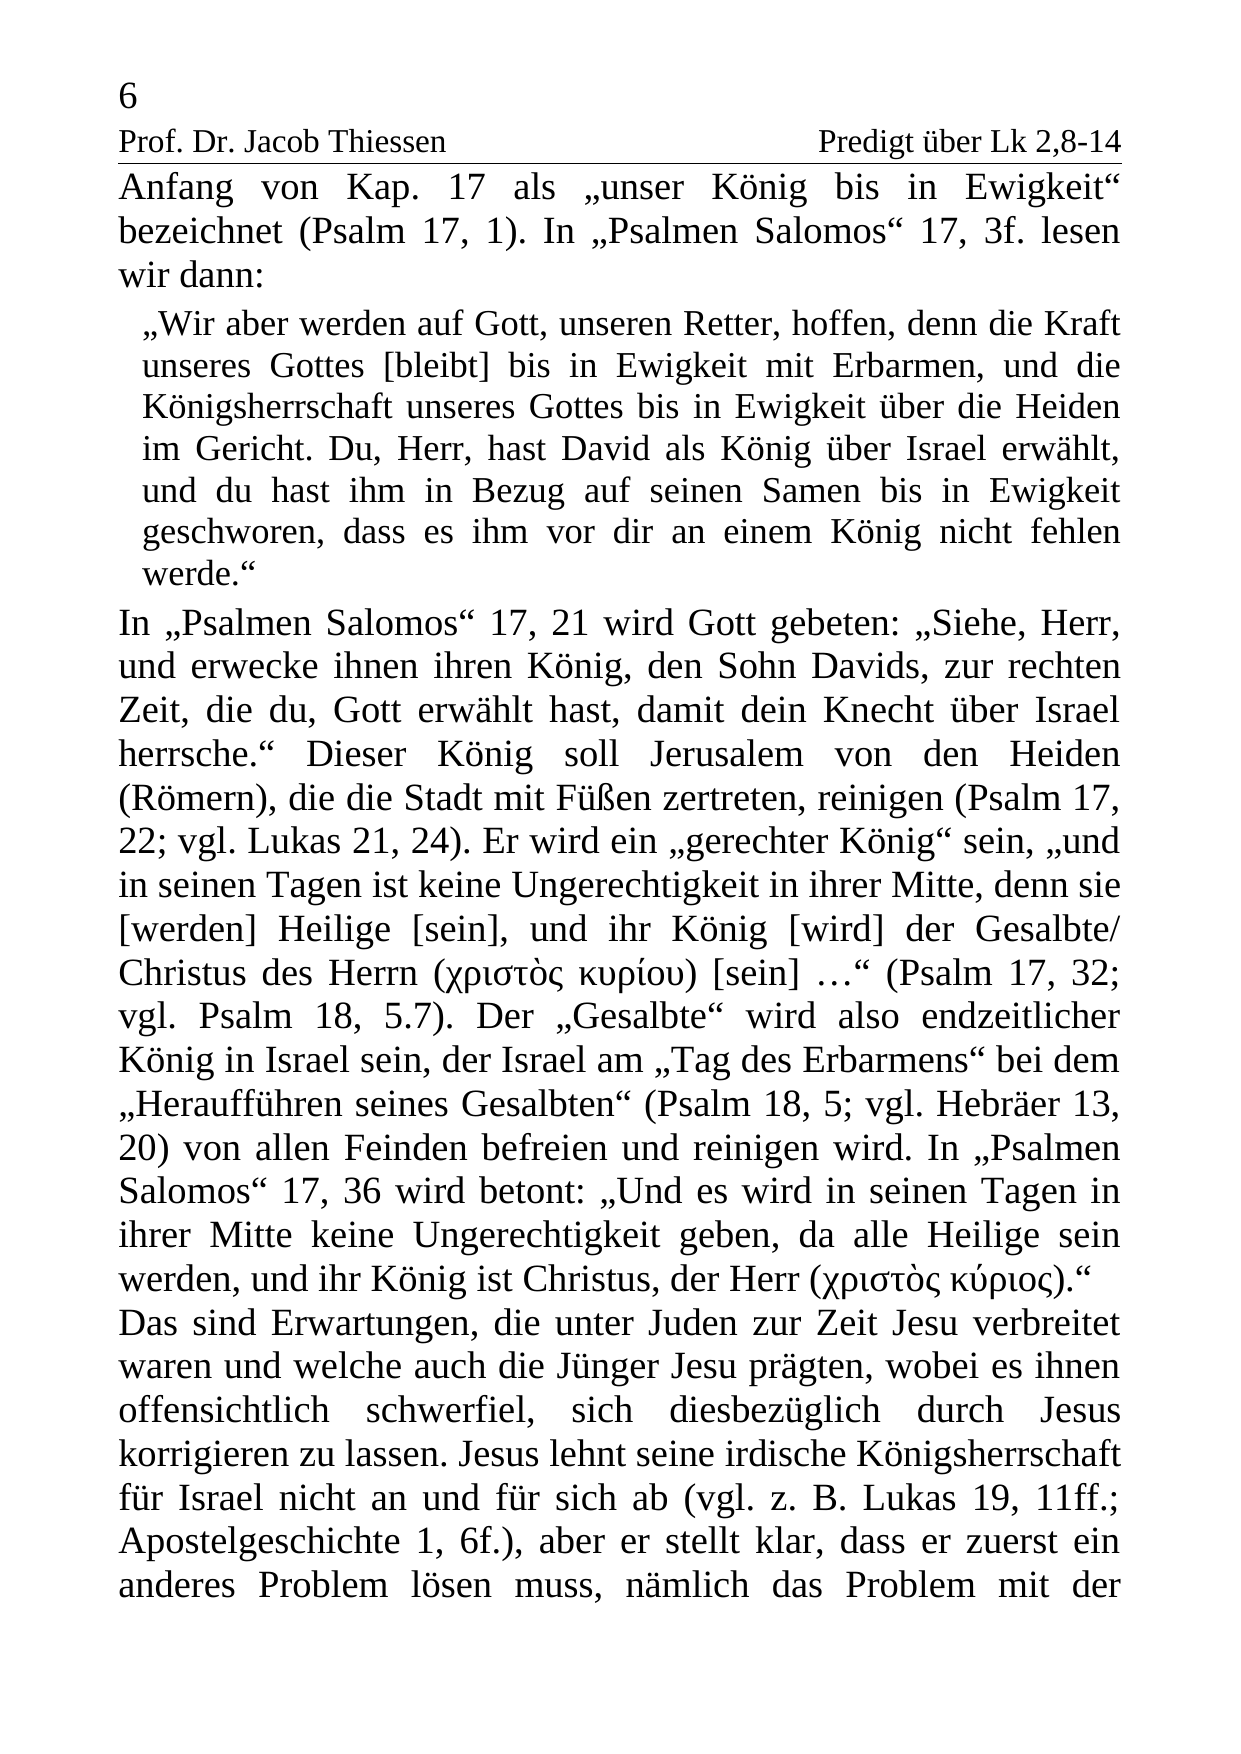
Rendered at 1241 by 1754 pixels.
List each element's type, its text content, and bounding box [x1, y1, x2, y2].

text In „Psalmen Salomos“ 17, 21 wird Gott gebeten: „Siehe, Herr, und erwecke ihnen ihren König, den Sohn Davids, zur rechten Zeit, die du, Gott erwählt hast, damit dein Knecht über Israel herrsche.“ Dieser König soll Jerusalem von den Heiden (Römern), die die Stadt mit Füßen zertreten, reinigen (Psalm 17, 22; vgl. Lukas 21, 24). Er wird ein „gerechter König“ sein, „und in seinen Tagen ist keine Ungerechtigkeit in ihrer Mitte, denn sie [werden] Heilige [sein], und ihr König [wird] der Gesalbte/ Christus des Herrn (χριστὸς κυρίου) [sein] …“ (Psalm 17, 32; vgl. Psalm 18, 5.7). Der „Gesalbte“ wird also endzeitlicher König in Israel sein, der Israel am „Tag des Erbarmens“ bei dem „Heraufführen seines Gesalbten“ (Psalm 18, 5; vgl. Hebräer 13, 20) von allen Feinden befreien und reinigen wird. In „Psalmen Salomos“ 17, 36 wird betont: „Und es wird in seinen Tagen in ihrer Mitte keine Ungerechtigkeit geben, da alle Heilige sein werden, und ihr König ist Christus, der Herr (χριστὸς κύριος).“ [118, 600, 1122, 1300]
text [118, 1300, 1122, 1606]
text „Wir aber werden auf Gott, unseren Retter, hoffen, denn die Kraft unseres Gottes [bleibt] bis in Ewigkeit mit Erbarmen, und die Königsherrschaft unseres Gottes bis in Ewigkeit über die Heiden im Gericht. Du, Herr, hast David als König über Israel erwählt, und du hast ihm in Bezug auf seinen Samen bis in Ewigkeit geschworen, dass es ihm vor dir an einem König nicht fehlen werde.“ [142, 302, 1122, 594]
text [118, 164, 1122, 296]
